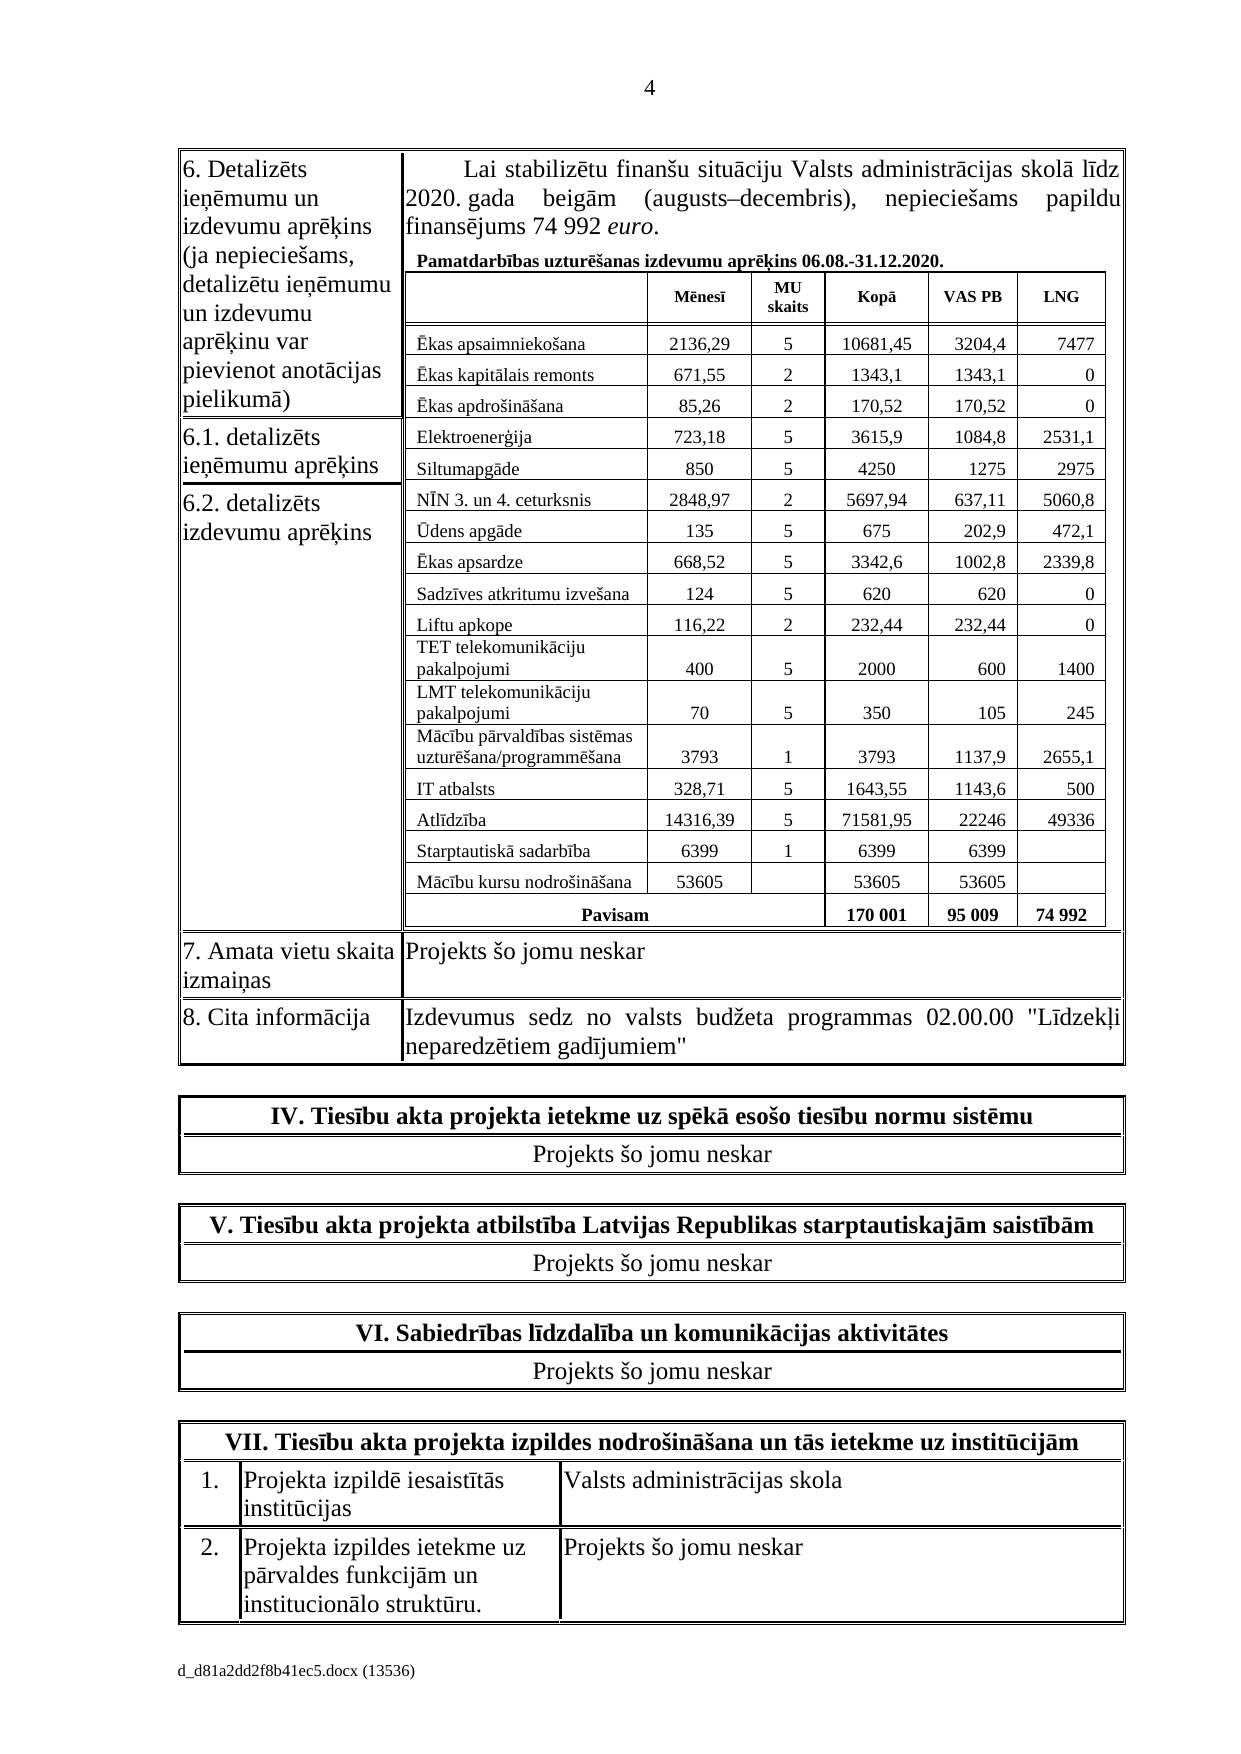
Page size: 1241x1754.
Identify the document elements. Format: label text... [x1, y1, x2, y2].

table_cell Projekts šo jomu neskar [402, 930, 1124, 996]
table_cell Projekts šo jomu neskar [181, 1350, 1123, 1388]
table_cell 1. [181, 1459, 239, 1525]
table_cell 6. Detalizēts ieņēmumu un izdevumu aprēķins (ja nepieciešams, detalizētu ieņēmumu un izdevumu aprēķinu var pievienot anotācijas pielikumā) [181, 151, 402, 416]
table_cell Projekts šo jomu neskar [180, 1242, 1124, 1280]
table_cell 7. Amata vietu skaita izmaiņas [179, 930, 402, 996]
table_header V. Tiesību akta projekta atbilstība Latvijas Republikas starptautiskajām saistībām [181, 1207, 1123, 1242]
table_cell 6.1. detalizēts ieņēmumu aprēķins [179, 416, 402, 482]
table_cell Valsts administrācijas skola [562, 1459, 1123, 1525]
table_cell 2. [181, 1525, 240, 1621]
table_header IV. Tiesību akta projekta ietekme uz spēkā esošo tiesību normu sistēmu [181, 1098, 1123, 1133]
table_cell Izdevumus sedz no valsts budžeta programmas 02.00.00 "Līdzekļi neparedzētiem gadījumiem" [402, 996, 1123, 1063]
table_header VI. Sabiedrības līdzdalība un komunikācijas aktivitātes [181, 1315, 1123, 1350]
table_cell 6.2. detalizēts izdevumu aprēķins [181, 482, 401, 930]
table_header VII. Tiesību akta projekta izpildes nodrošināšana un tās ietekme uz institūcijām [181, 1424, 1123, 1458]
table_cell Projekta izpildē iesaistītās institūcijas [242, 1462, 559, 1525]
table_cell Lai stabilizētu finanšu situāciju Valsts administrācijas skolā līdz 2020. gada beigām (augusts–decembris), nepieciešams papildu finansējums 74 992 euro. [402, 151, 1123, 930]
table_cell Projekts šo jomu neskar [181, 1133, 1123, 1171]
table_cell 8. Cita informācija [181, 996, 402, 1063]
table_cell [560, 1525, 1123, 1621]
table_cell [240, 1529, 560, 1621]
